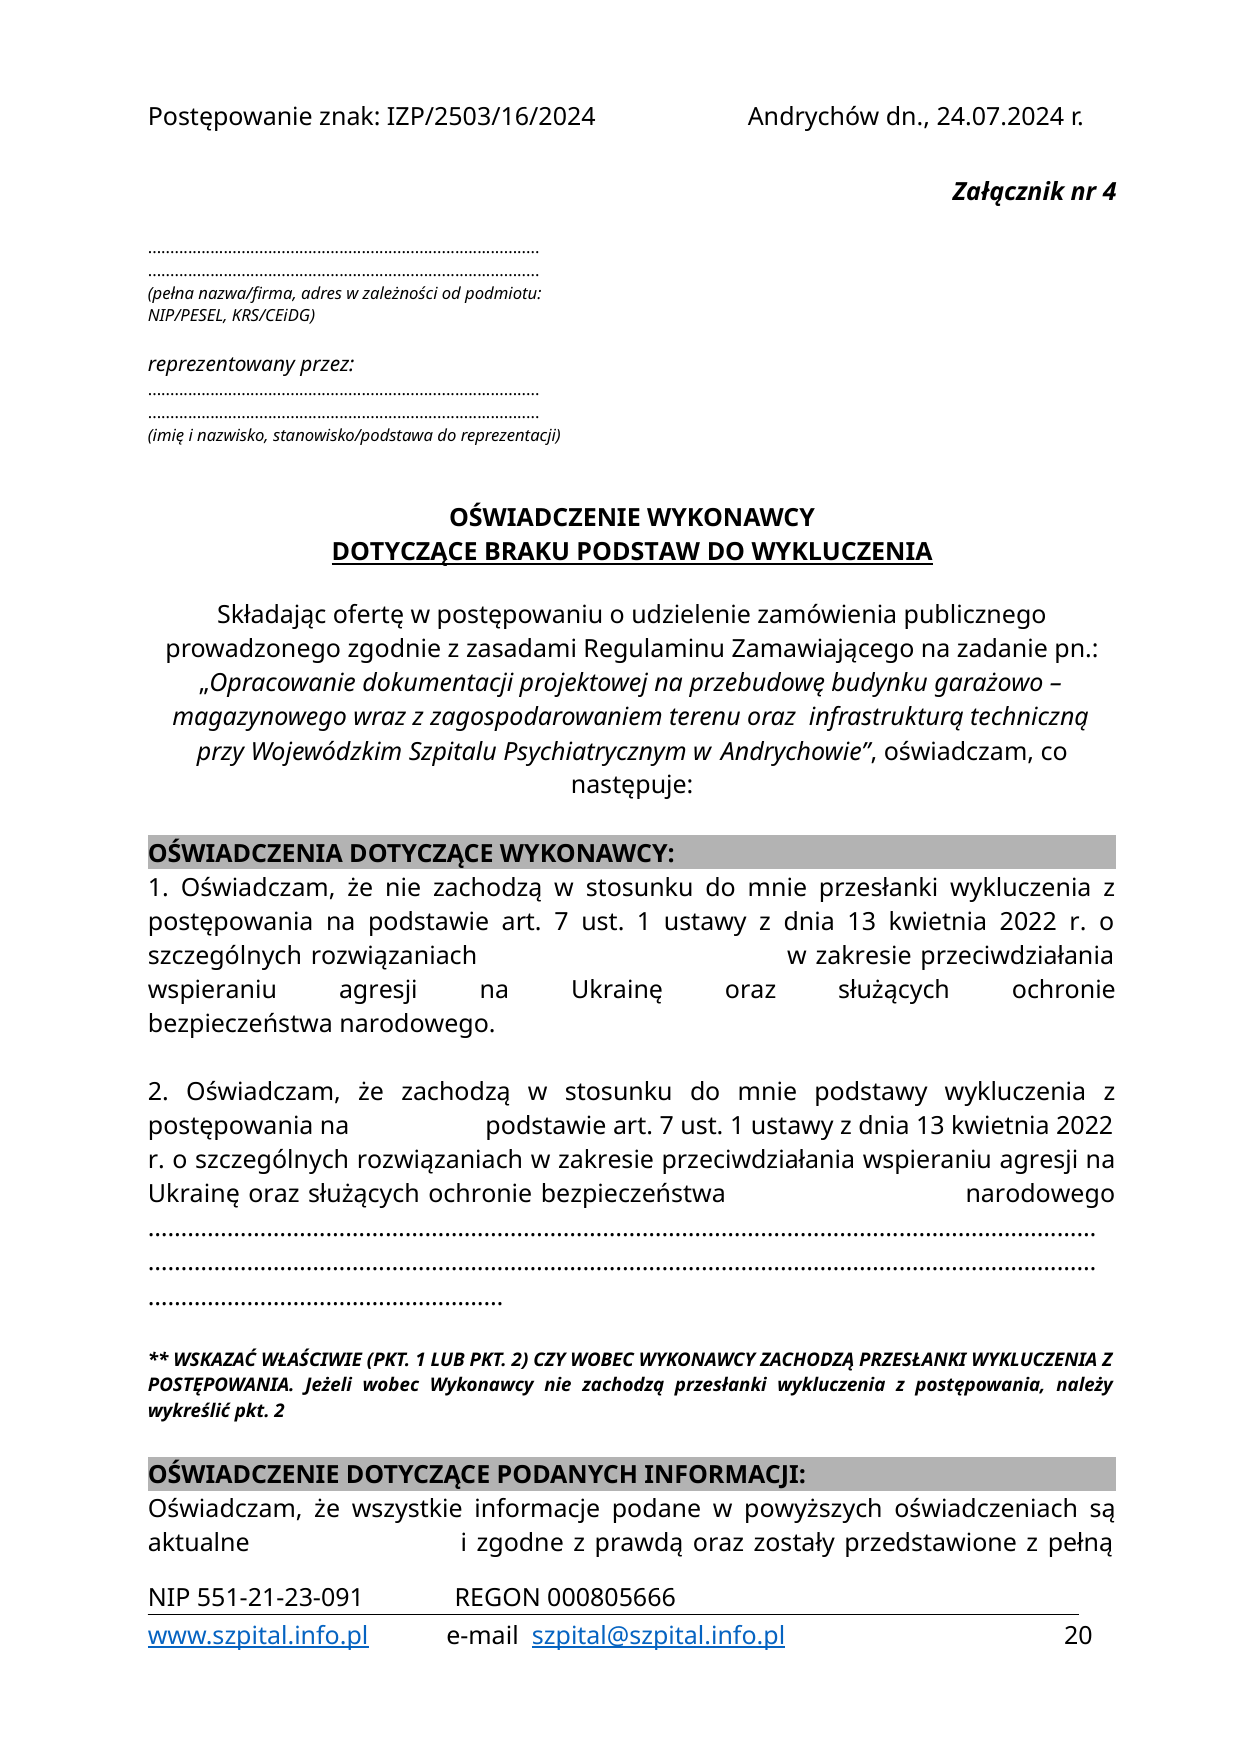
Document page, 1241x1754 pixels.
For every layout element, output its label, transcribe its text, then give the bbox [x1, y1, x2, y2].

text 2. Oświadczam, że zachodzą w stosunku do mnie podstawy wykluczenia z postępowania na podstawie art. 7 ust. 1 ustawy z dnia 13 kwietnia 2022 r. o szczególnych rozwiązaniach w zakresie przeciwdziałania wspieraniu agresji na Ukrainę oraz służących ochronie bezpieczeństwa narodowego ……………………………………………………………………………………………………………………………………………………………………………………………………………………………………………………………………………………………………………… [148, 1074, 1116, 1312]
text 1. Oświadczam, że nie zachodzą w stosunku do mnie przesłanki wykluczenia z postępowania na podstawie art. 7 ust. 1 ustawy z dnia 13 kwietnia 2022 r. o szczególnych rozwiązaniach w zakresie przeciwdziałania wspieraniu agresji na Ukrainę oraz służących ochronie bezpieczeństwa narodowego. [148, 869, 1116, 1040]
text OŚWIADCZENIA DOTYCZĄCE WYKONAWCY: [675, 835, 1116, 869]
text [148, 1491, 1116, 1559]
text (imię i nazwisko, stanowisko/podstawa do reprezentacji) [148, 423, 1116, 446]
text ........................................................................................ [148, 236, 1116, 259]
text NIP/PESEL, KRS/CEiDG) [148, 304, 1116, 327]
text Składając ofertę w postępowaniu o udzielenie zamówienia publicznego prowadzonego zgodnie z zasadami Regulaminu Zamawiającego na zadanie pn.: „Opracowanie dokumentacji projektowej na przebudowę budynku garażowo – magazynowego wraz z zagospodarowaniem terenu oraz infrastrukturą techniczną przy Wojewódzkim Szpitalu Psychiatrycznym w Andrychowie”, oświadczam, co następuje: [148, 597, 1116, 801]
text DOTYCZĄCE BRAKU PODSTAW DO WYKLUCZENIA [148, 534, 1116, 568]
text (pełna nazwa/firma, adres w zależności od podmiotu: [148, 281, 1116, 304]
text OŚWIADCZENIE WYKONAWCY [148, 500, 1116, 534]
text OŚWIADCZENIE DOTYCZĄCE PODANYCH INFORMACJI: [806, 1457, 1116, 1491]
text ........................................................................................ [148, 259, 1116, 281]
text ........................................................................................ [148, 378, 1116, 401]
text Załącznik nr 4 [148, 173, 1116, 207]
text reprezentowany przez: [148, 349, 1116, 378]
text ........................................................................................ [148, 401, 1116, 423]
text ** WSKAZAĆ WŁAŚCIWIE (PKT. 1 LUB PKT. 2) CZY WOBEC WYKONAWCY ZACHODZĄ PRZESŁANKI WYKLUCZENIA Z POSTĘPOWANIA. Jeżeli wobec Wykonawcy nie zachodzą przesłanki wykluczenia z postępowania, należy wykreślić pkt. 2 [148, 1346, 1116, 1423]
